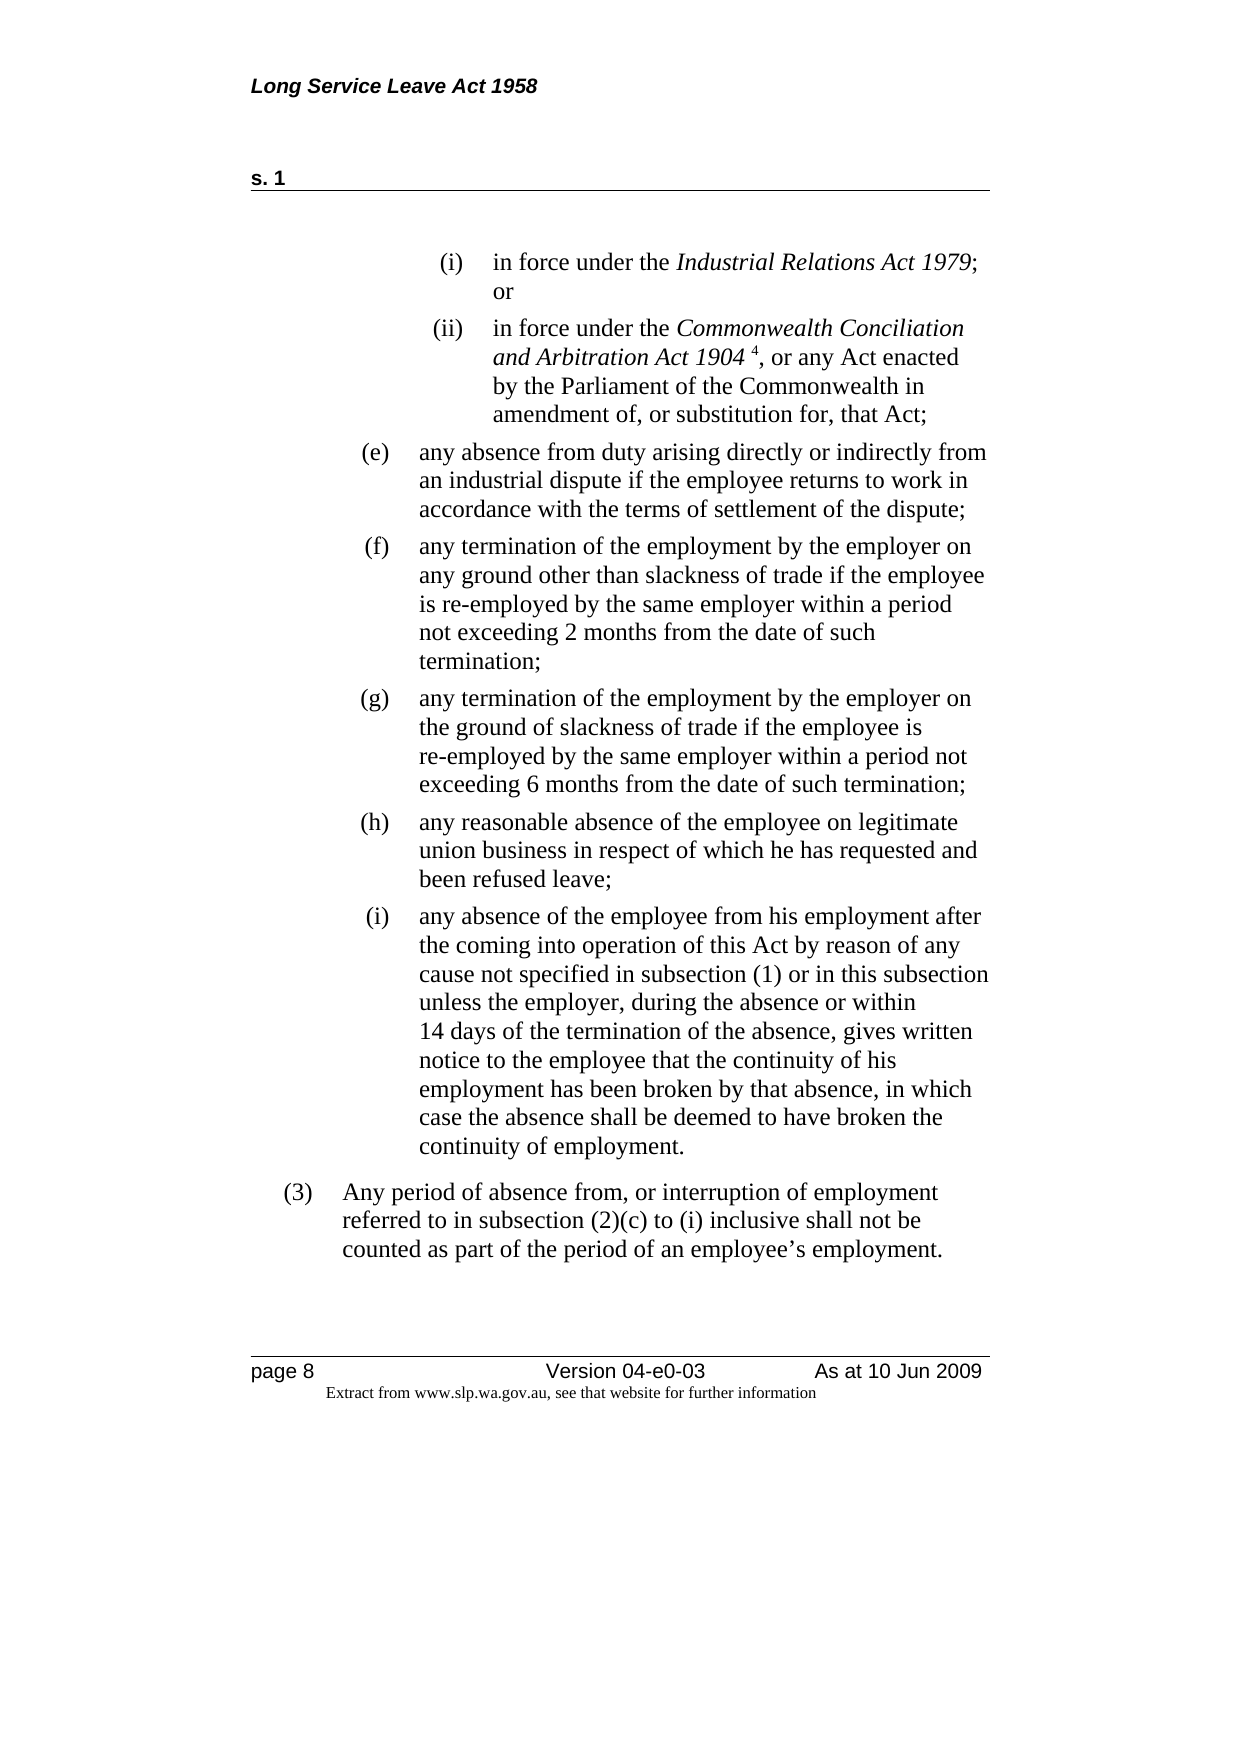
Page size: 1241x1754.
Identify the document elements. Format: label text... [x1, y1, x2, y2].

text (3) Any period of absence from, or interruption of employment referred to in subsection (2)(c) to (i) inclusive shall not be counted as part of the period of an employee’s employment. [251, 1177, 990, 1263]
text (h) any reasonable absence of the employee on legitimate union business in respect of which he has requested and been refused leave; [251, 807, 990, 893]
text (f) any termination of the employment by the employer on any ground other than slackness of trade if the employee is re-employed by the same employer within a period not exceeding 2 months from the date of such termination; [251, 531, 990, 675]
text (ii) in force under the Commonwealth Conciliation and Arbitration Act 1904 4, or any Act enacted by the Parliament of the Commonwealth in amendment of, or substitution for, that Act; [251, 313, 990, 428]
text (e) any absence from duty arising directly or indirectly from an industrial dispute if the employee returns to work in accordance with the terms of settlement of the dispute; [251, 437, 990, 523]
text (g) any termination of the employment by the employer on the ground of slackness of trade if the employee is re-employed by the same employer within a period not exceeding 6 months from the date of such termination; [251, 683, 990, 798]
text (i) in force under the Industrial Relations Act 1979; or [251, 247, 990, 305]
text (i) any absence of the employee from his employment after the coming into operation of this Act by reason of any cause not specified in subsection (1) or in this subsection unless the employer, during the absence or within 14 days of the termination of the absence, gives written notice to the employee that the continuity of his employment has been broken by that absence, in which case the absence shall be deemed to have broken the continuity of employment. [251, 901, 990, 1160]
